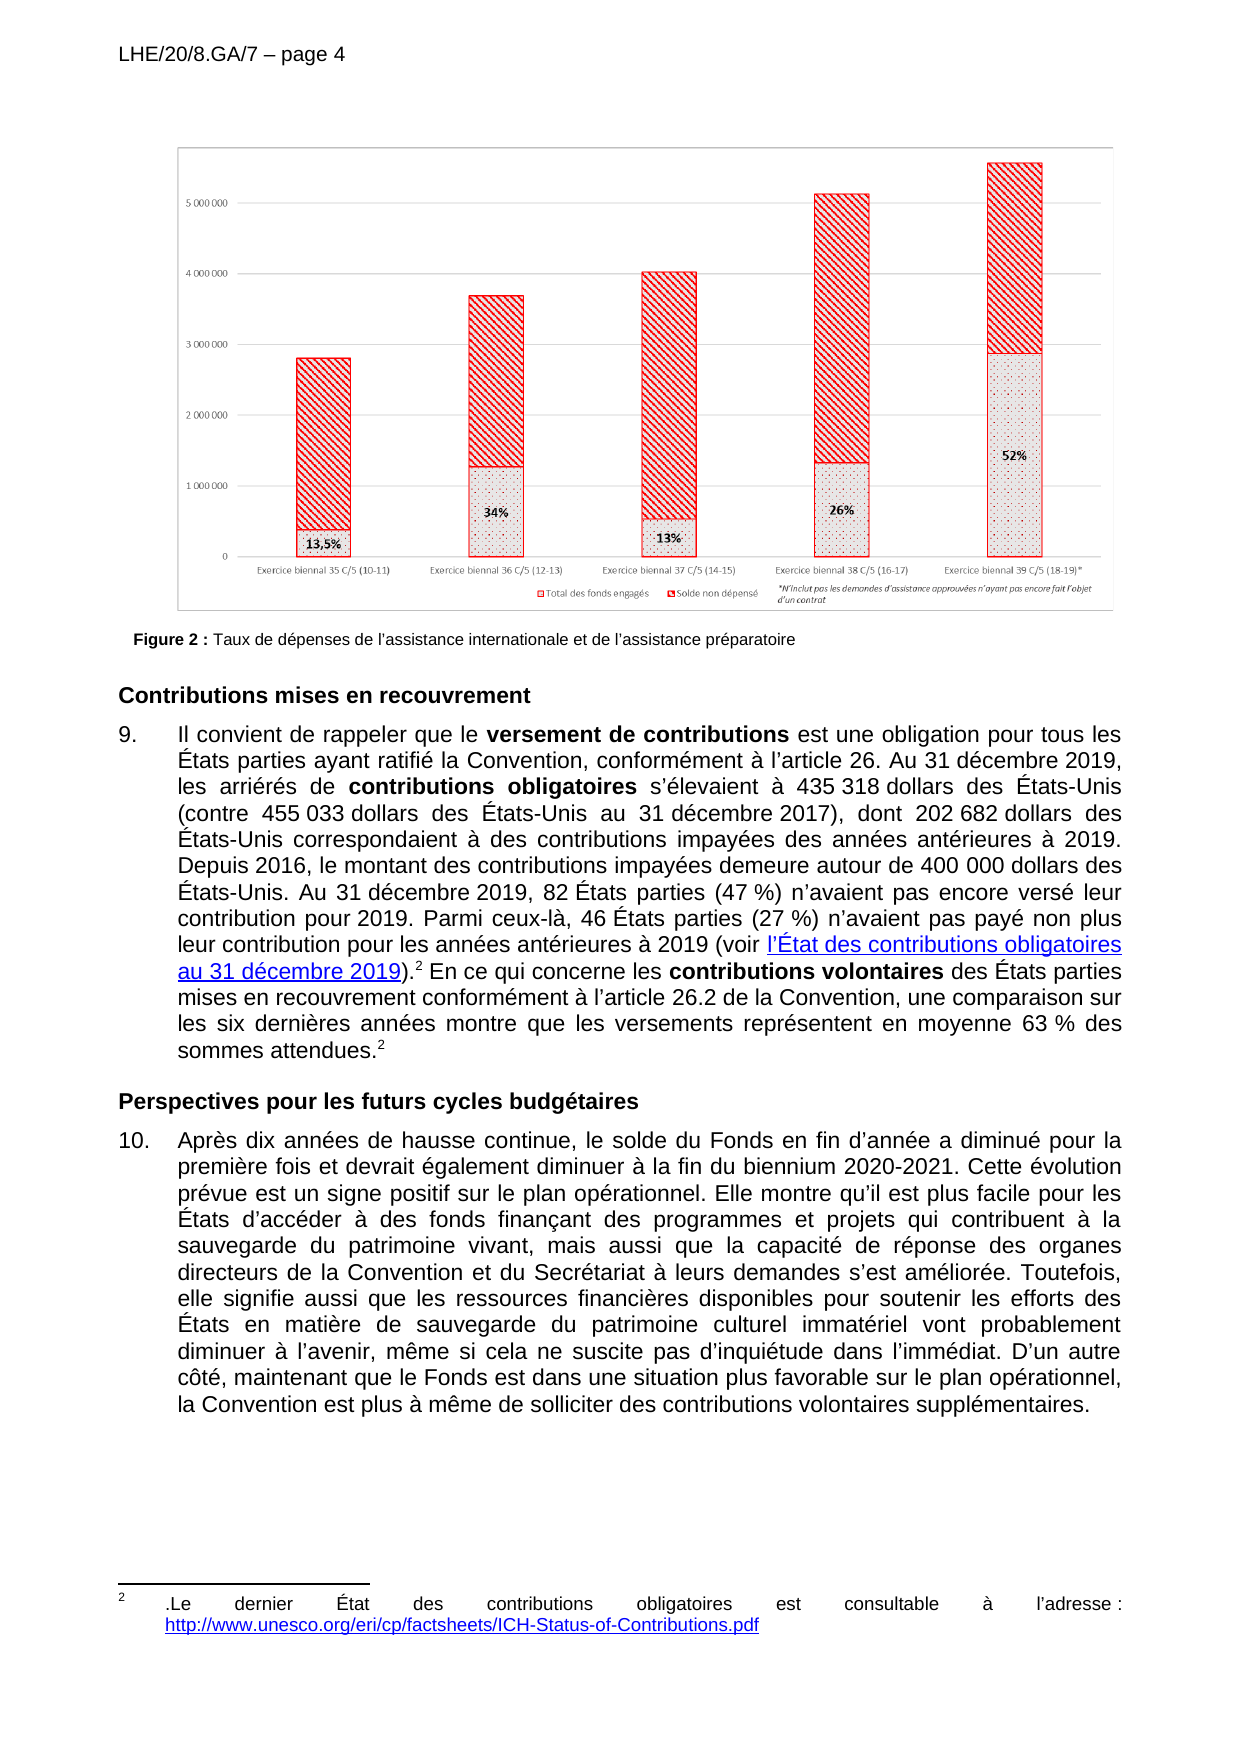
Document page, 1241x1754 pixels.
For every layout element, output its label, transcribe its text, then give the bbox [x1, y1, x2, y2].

list Après dix années de hausse continue, le solde du Fonds en fin d’année a diminué pour la première fois et devrait également diminuer à la fin du biennium 2020-2021. Cette évolution prévue est un signe positif sur le plan opérationnel. Elle montre qu’il est plus facile pour les États d’accéder à des fonds finançant des programmes et projets qui contribuent à la sauvegarde du patrimoine vivant, mais aussi que la capacité de réponse des organes directeurs de la Convention et du Secrétariat à leurs demandes s’est améliorée. Toutefois, elle signifie aussi que les ressources financières disponibles pour soutenir les efforts des États en matière de sauvegarde du patrimoine culturel immatériel vont probablement diminuer à l’avenir, même si cela ne suscite pas d’inquiétude dans l’immédiat. D’un autre côté, maintenant que le Fonds est dans une situation plus favorable sur le plan opérationnel, la Convention est plus à même de solliciter des contributions volontaires supplémentaires. [118, 1127, 1122, 1417]
list Perspectives pour les futurs cycles budgétaires [118, 1088, 1122, 1114]
list Contributions mises en recouvrement [118, 682, 1122, 708]
list Il convient de rappeler que le versement de contributions est une obligation pour tous les États parties ayant ratifié la Convention, conformément à l’article 26. Au 31 décembre 2019, les arriérés de contributions obligatoires s’élevaient à 435 318 dollars des États-Unis (contre 455 033 dollars des États-Unis au 31 décembre 2017), dont 202 682 dollars des États-Unis correspondaient à des contributions impayées des années antérieures à 2019. Depuis 2016, le montant des contributions impayées demeure autour de 400 000 dollars des États-Unis. Au 31 décembre 2019, 82 États parties (47 %) n’avaient pas encore versé leur contribution pour 2019. Parmi ceux-là, 46 États parties (27 %) n’avaient pas payé non plus leur contribution pour les années antérieures à 2019 (voir l’État des contributions obligatoires au 31 décembre 2019). En ce qui concerne les contributions volontaires des États parties mises en recouvrement conformément à l’article 26.2 de la Convention, une comparaison sur les six dernières années montre que les versements représentent en moyenne 63 % des sommes attendues.2 [118, 721, 1122, 1063]
picture [177, 147, 1114, 611]
